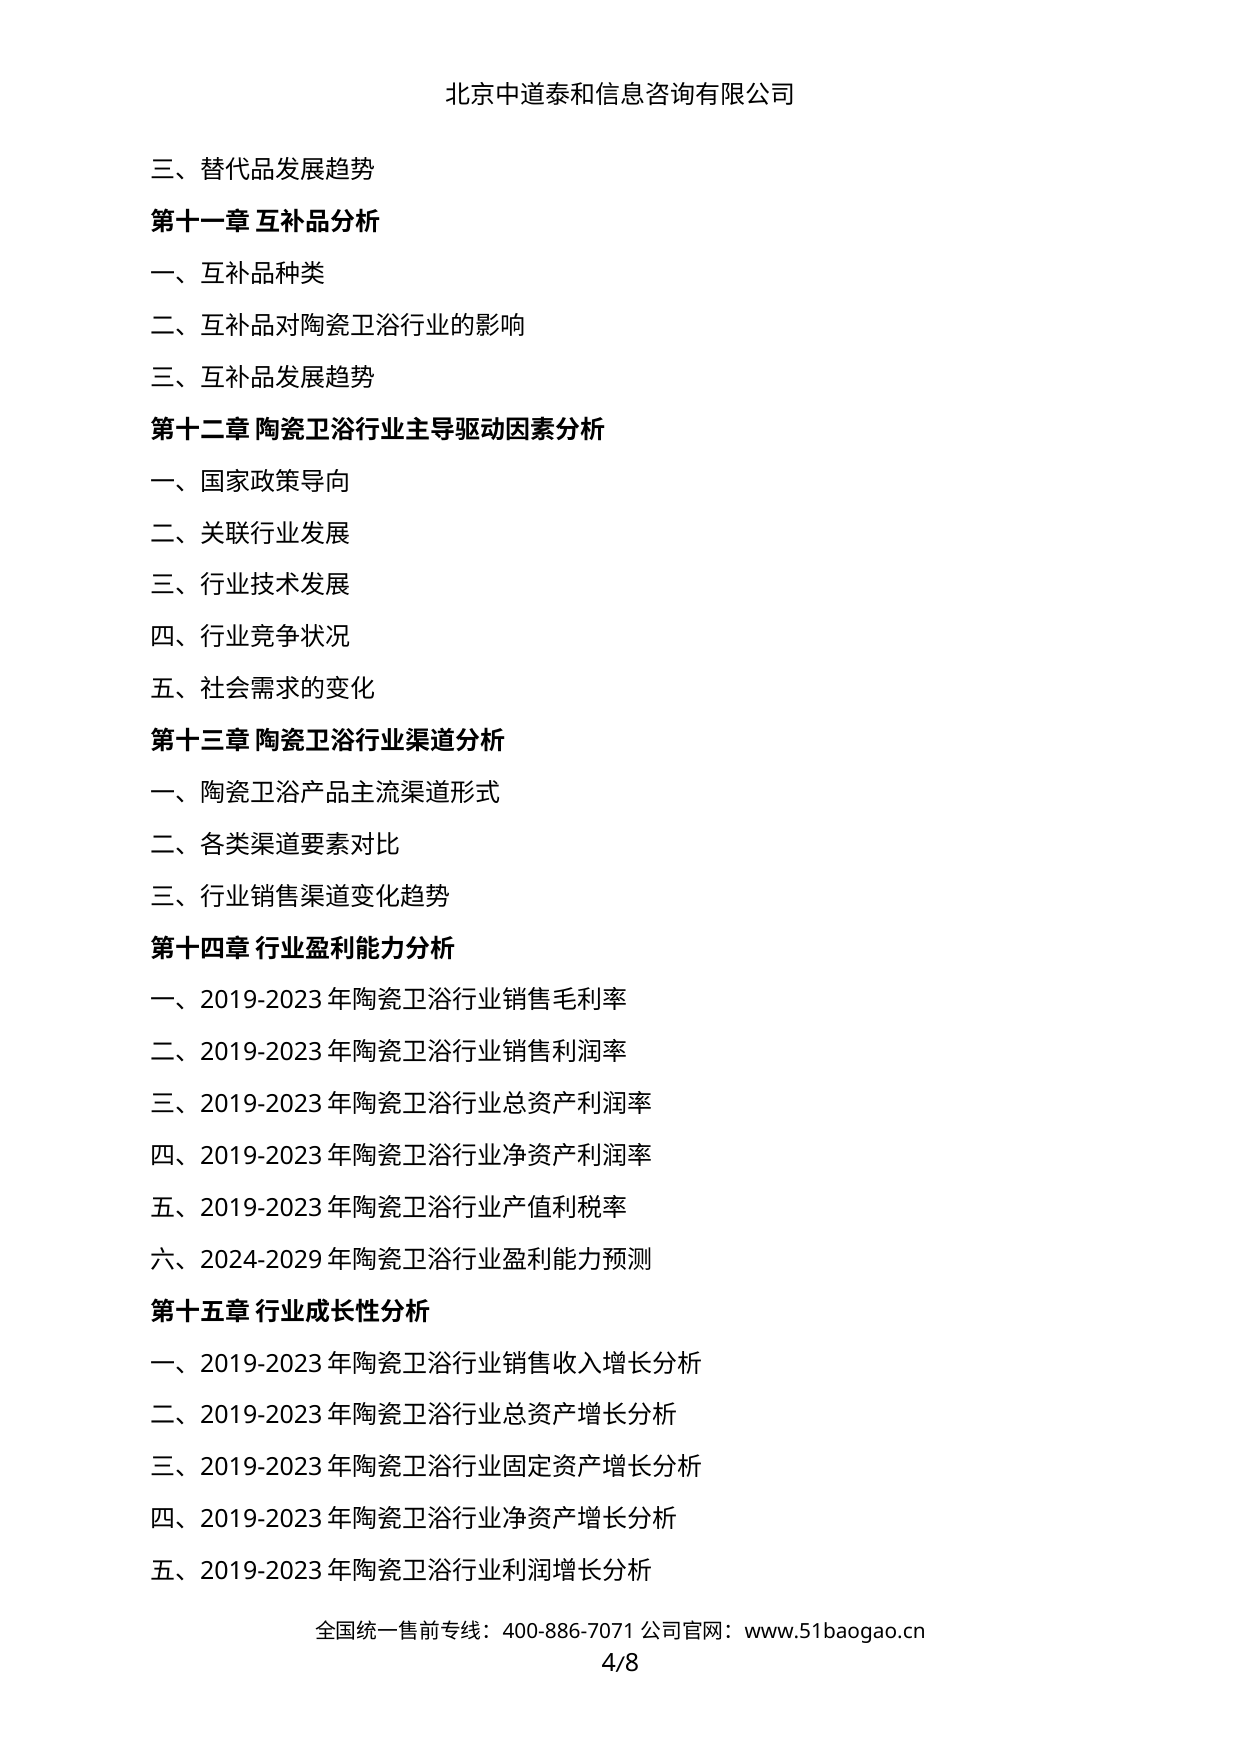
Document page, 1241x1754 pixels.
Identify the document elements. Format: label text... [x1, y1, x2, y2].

text 一、2019-2023年陶瓷卫浴行业销售毛利率 [150, 980, 1090, 1016]
text 四、2019-2023年陶瓷卫浴行业净资产利润率 [150, 1136, 1090, 1172]
text 第十三章 陶瓷卫浴行业渠道分析 [150, 721, 1090, 757]
text 一、互补品种类 [150, 254, 1090, 290]
text 六、2024-2029年陶瓷卫浴行业盈利能力预测 [150, 1239, 1090, 1276]
text 二、各类渠道要素对比 [150, 824, 1090, 861]
text 二、互补品对陶瓷卫浴行业的影响 [150, 306, 1090, 342]
text 五、社会需求的变化 [150, 669, 1090, 705]
text 二、2019-2023年陶瓷卫浴行业销售利润率 [150, 1032, 1090, 1068]
text 三、替代品发展趋势 [150, 150, 1090, 186]
text 第十二章 陶瓷卫浴行业主导驱动因素分析 [150, 409, 1090, 446]
text 五、2019-2023年陶瓷卫浴行业利润增长分析 [150, 1551, 1090, 1587]
text 三、2019-2023年陶瓷卫浴行业固定资产增长分析 [150, 1447, 1090, 1483]
text 第十一章 互补品分析 [150, 202, 1090, 238]
text 第十五章 行业成长性分析 [150, 1291, 1090, 1327]
text 二、关联行业发展 [150, 513, 1090, 549]
text 四、行业竞争状况 [150, 617, 1090, 653]
text 三、行业技术发展 [150, 565, 1090, 601]
text 二、2019-2023年陶瓷卫浴行业总资产增长分析 [150, 1395, 1090, 1431]
text 五、2019-2023年陶瓷卫浴行业产值利税率 [150, 1187, 1090, 1224]
text 三、互补品发展趋势 [150, 357, 1090, 394]
text 一、2019-2023年陶瓷卫浴行业销售收入增长分析 [150, 1343, 1090, 1379]
text 一、陶瓷卫浴产品主流渠道形式 [150, 772, 1090, 809]
text 四、2019-2023年陶瓷卫浴行业净资产增长分析 [150, 1499, 1090, 1535]
text 三、行业销售渠道变化趋势 [150, 876, 1090, 912]
text 三、2019-2023年陶瓷卫浴行业总资产利润率 [150, 1084, 1090, 1120]
text 一、国家政策导向 [150, 461, 1090, 497]
text 第十四章 行业盈利能力分析 [150, 928, 1090, 964]
